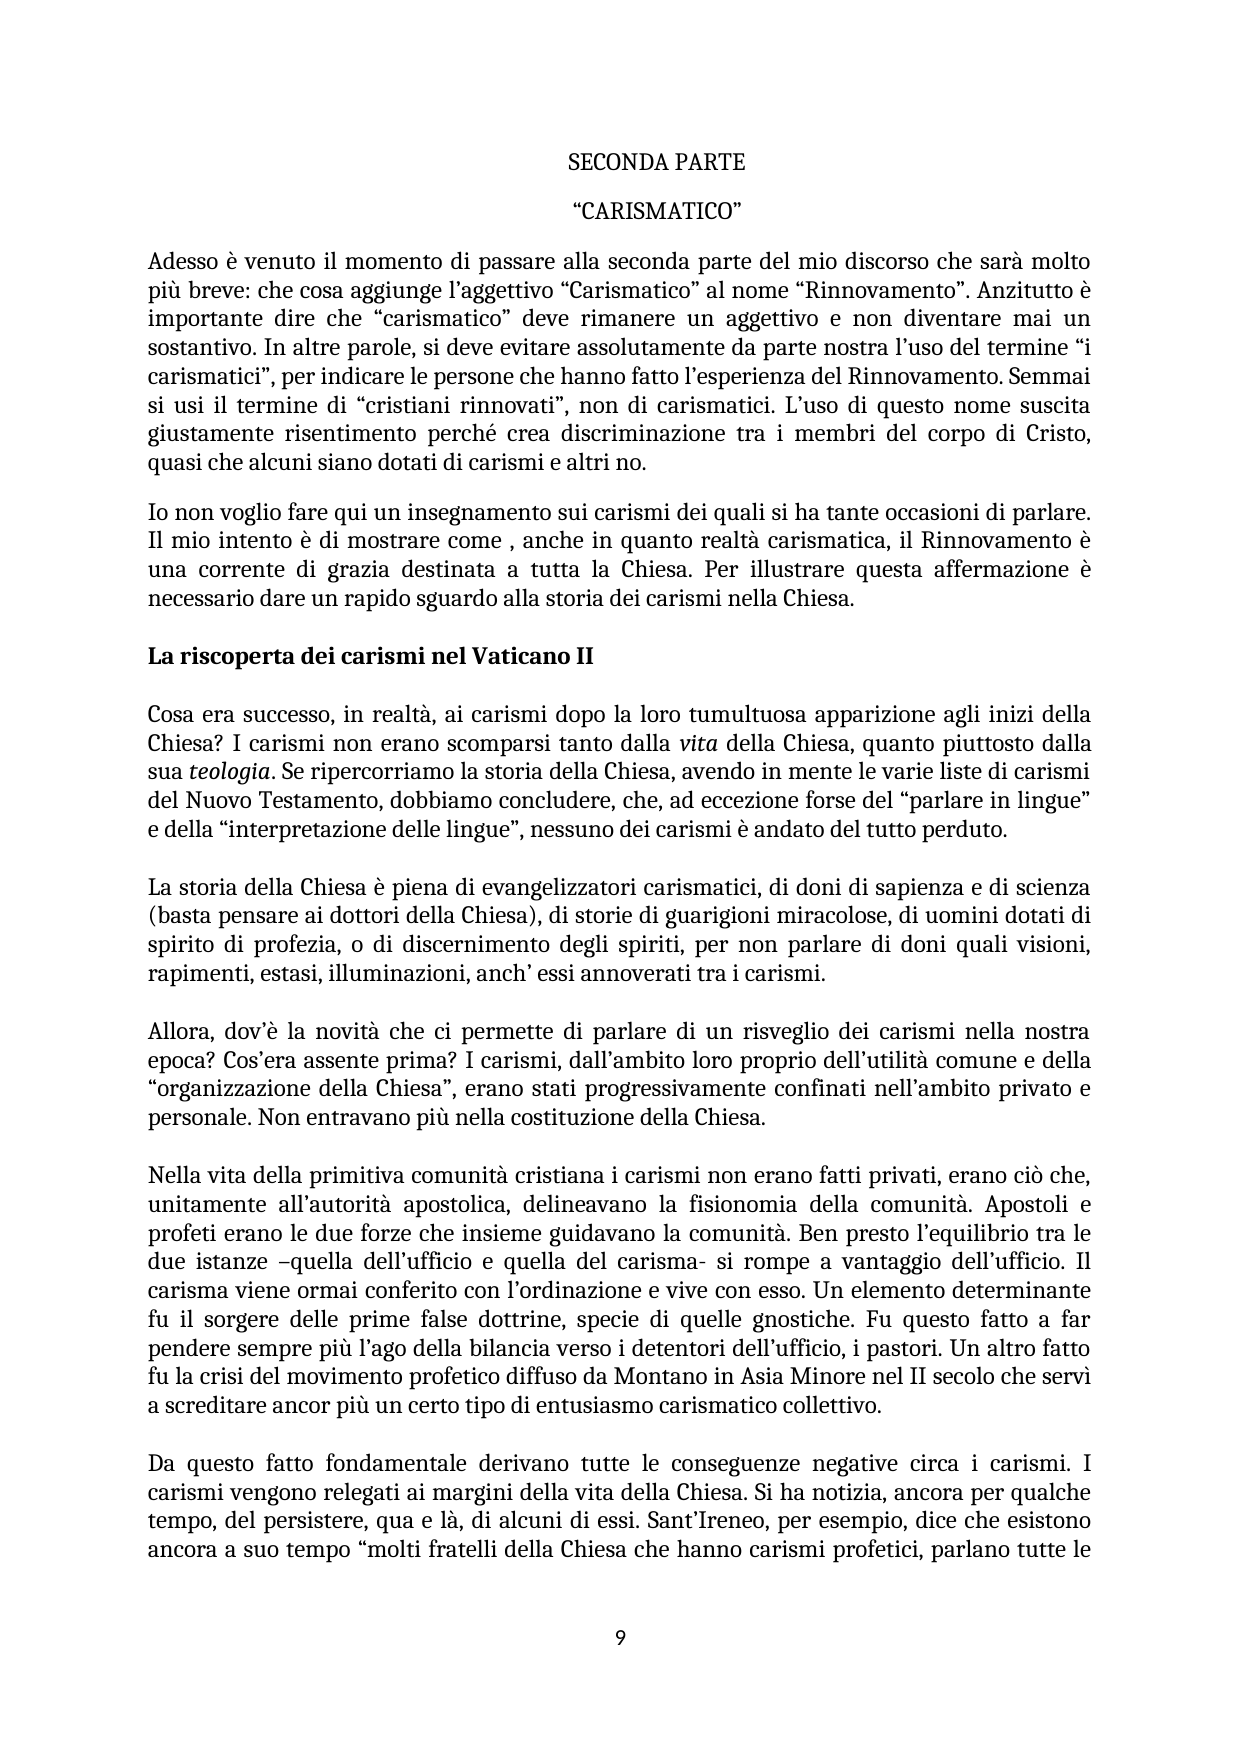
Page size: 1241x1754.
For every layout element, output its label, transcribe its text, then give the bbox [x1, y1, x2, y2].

text SECONDA PARTE [221, 148, 1092, 176]
text “CARISMATICO” [221, 197, 1092, 226]
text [148, 1449, 1092, 1564]
text La riscoperta dei carismi nel Vaticano II [148, 642, 1092, 671]
text La storia della Chiesa è piena di evangelizzatori carismatici, di doni di sapienza e di scienza (basta pensare ai dottori della Chiesa), di storie di guarigioni miracolose, di uomini dotati di spirito di profezia, o di discernimento degli spiriti, per non parlare di doni quali visioni, rapimenti, estasi, illuminazioni, anch’ essi annoverati tra i carismi. [148, 873, 1092, 988]
text Adesso è venuto il momento di passare alla seconda parte del mio discorso che sarà molto più breve: che cosa aggiunge l’aggettivo “Carismatico” al nome “Rinnovamento”. Anzitutto è importante dire che “carismatico” deve rimanere un aggettivo e non diventare mai un sostantivo. In altre parole, si deve evitare assolutamente da parte nostra l’uso del termine “i carismatici”, per indicare le persone che hanno fatto l’esperienza del Rinnovamento. Semmai si usi il termine di “cristiani rinnovati”, non di carismatici. L’uso di questo nome suscita giustamente risentimento perché crea discriminazione tra i membri del corpo di Cristo, quasi che alcuni siano dotati di carismi e altri no. [148, 247, 1092, 477]
text Io non voglio fare qui un insegnamento sui carismi dei quali si ha tante occasioni di parlare. Il mio intento è di mostrare come , anche in quanto realtà carismatica, il Rinnovamento è una corrente di grazia destinata a tutta la Chiesa. Per illustrare questa affermazione è necessario dare un rapido sguardo alla storia dei carismi nella Chiesa. [148, 498, 1092, 613]
text Allora, dov’è la novità che ci permette di parlare di un risveglio dei carismi nella nostra epoca? Cos’era assente prima? I carismi, dall’ambito loro proprio dell’utilità comune e della “organizzazione della Chiesa”, erano stati progressivamente confinati nell’ambito privato e personale. Non entravano più nella costituzione della Chiesa. [148, 1017, 1092, 1132]
text Cosa era successo, in realtà, ai carismi dopo la loro tumultuosa apparizione agli inizi della Chiesa? I carismi non erano scomparsi tanto dalla vita della Chiesa, quanto piuttosto dalla sua teologia. Se ripercorriamo la storia della Chiesa, avendo in mente le varie liste di carismi del Nuovo Testamento, dobbiamo concludere, che, ad eccezione forse del “parlare in lingue” e della “interpretazione delle lingue”, nessuno dei carismi è andato del tutto perduto. [148, 700, 1092, 843]
text Nella vita della primitiva comunità cristiana i carismi non erano fatti privati, erano ciò che, unitamente all’autorità apostolica, delineavano la fisionomia della comunità. Apostoli e profeti erano le due forze che insieme guidavano la comunità. Ben presto l’equilibrio tra le due istanze –quella dell’ufficio e quella del carisma- si rompe a vantaggio dell’ufficio. Il carisma viene ormai conferito con l’ordinazione e vive con esso. Un elemento determinante fu il sorgere delle prime false dottrine, specie di quelle gnostiche. Fu questo fatto a far pendere sempre più l’ago della bilancia verso i detentori dell’ufficio, i pastori. Un altro fatto fu la crisi del movimento profetico diffuso da Montano in Asia Minore nel II secolo che servì a screditare ancor più un certo tipo di entusiasmo carismatico collettivo. [148, 1161, 1092, 1420]
